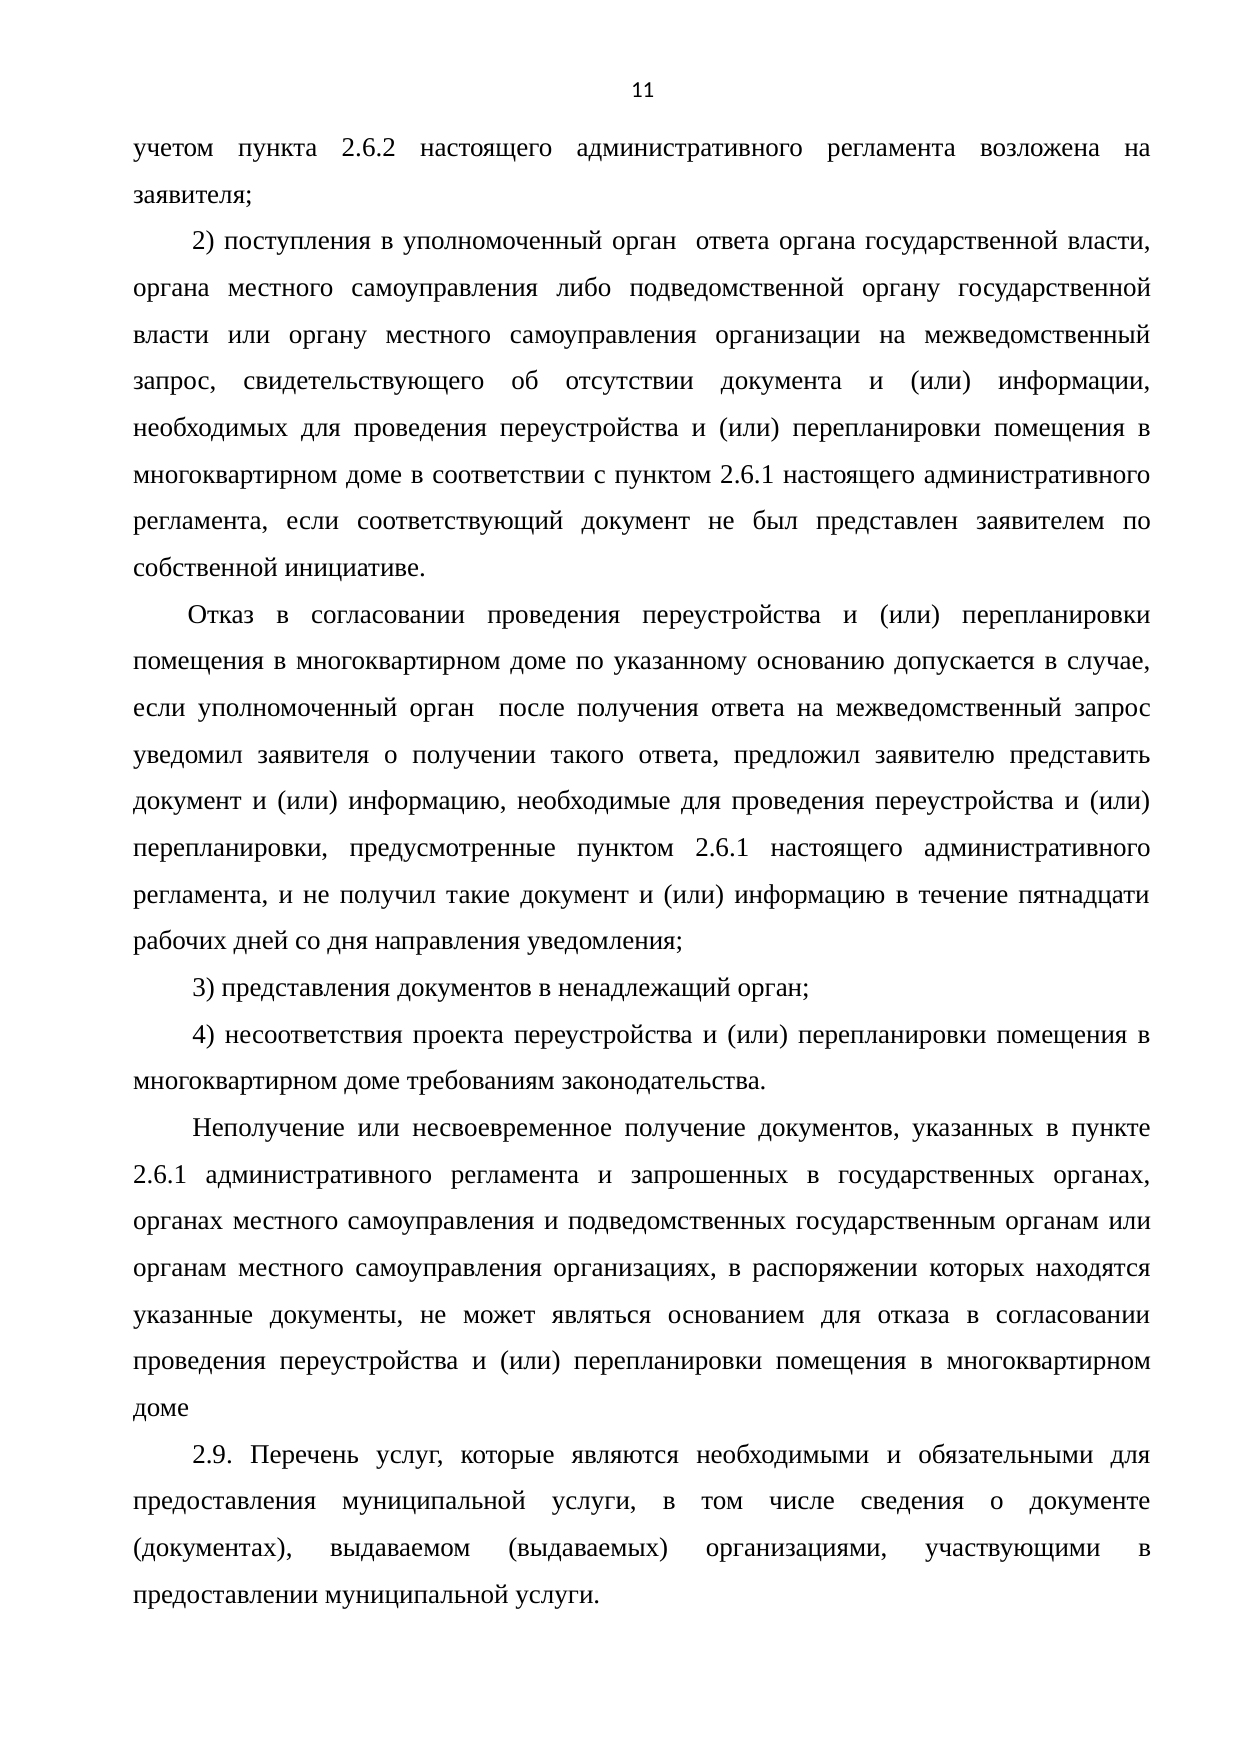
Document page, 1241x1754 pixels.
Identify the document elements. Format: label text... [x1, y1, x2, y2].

text 4) несоответствия проекта переустройства и (или) перепланировки помещения в многоквартирном доме требованиям законодательства. [133, 1018, 1152, 1096]
text 2.9. Перечень услуг, которые являются необходимыми и обязательными для предоставления муниципальной услуги, в том числе сведения о документе (документах), выдаваемом (выдаваемых) организациями, участвующими в предоставлении муниципальной услуги. [133, 1438, 1152, 1609]
text 2) поступления в уполномоченный орган ответа органа государственной власти, органа местного самоуправления либо подведомственной органу государственной власти или органу местного самоуправления организации на межведомственный запрос, свидетельствующего об отсутствии документа и (или) информации, необходимых для проведения переустройства и (или) перепланировки помещения в многоквартирном доме в соответствии с пунктом 2.6.1 настоящего административного регламента, если соответствующий документ не был представлен заявителем по собственной инициативе. [133, 224, 1152, 582]
text Отказ в согласовании проведения переустройства и (или) перепланировки помещения в многоквартирном доме по указанному основанию допускается в случае, если уполномоченный орган после получения ответа на межведомственный запрос уведомил заявителя о получении такого ответа, предложил заявителю представить документ и (или) информацию, необходимые для проведения переустройства и (или) перепланировки, предусмотренные пунктом 2.6.1 настоящего административного регламента, и не получил такие документ и (или) информацию в течение пятнадцати рабочих дней со дня направления уведомления; [133, 598, 1152, 956]
text 3) представления документов в ненадлежащий орган; [133, 971, 1152, 1002]
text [133, 131, 1152, 209]
text Неполучение или несвоевременное получение документов, указанных в пункте 2.6.1 административного регламента и запрошенных в государственных органах, органах местного самоуправления и подведомственных государственным органам или органам местного самоуправления организациях, в распоряжении которых находятся указанные документы, не может являться основанием для отказа в согласовании проведения переустройства и (или) перепланировки помещения в многоквартирном доме [133, 1111, 1152, 1422]
